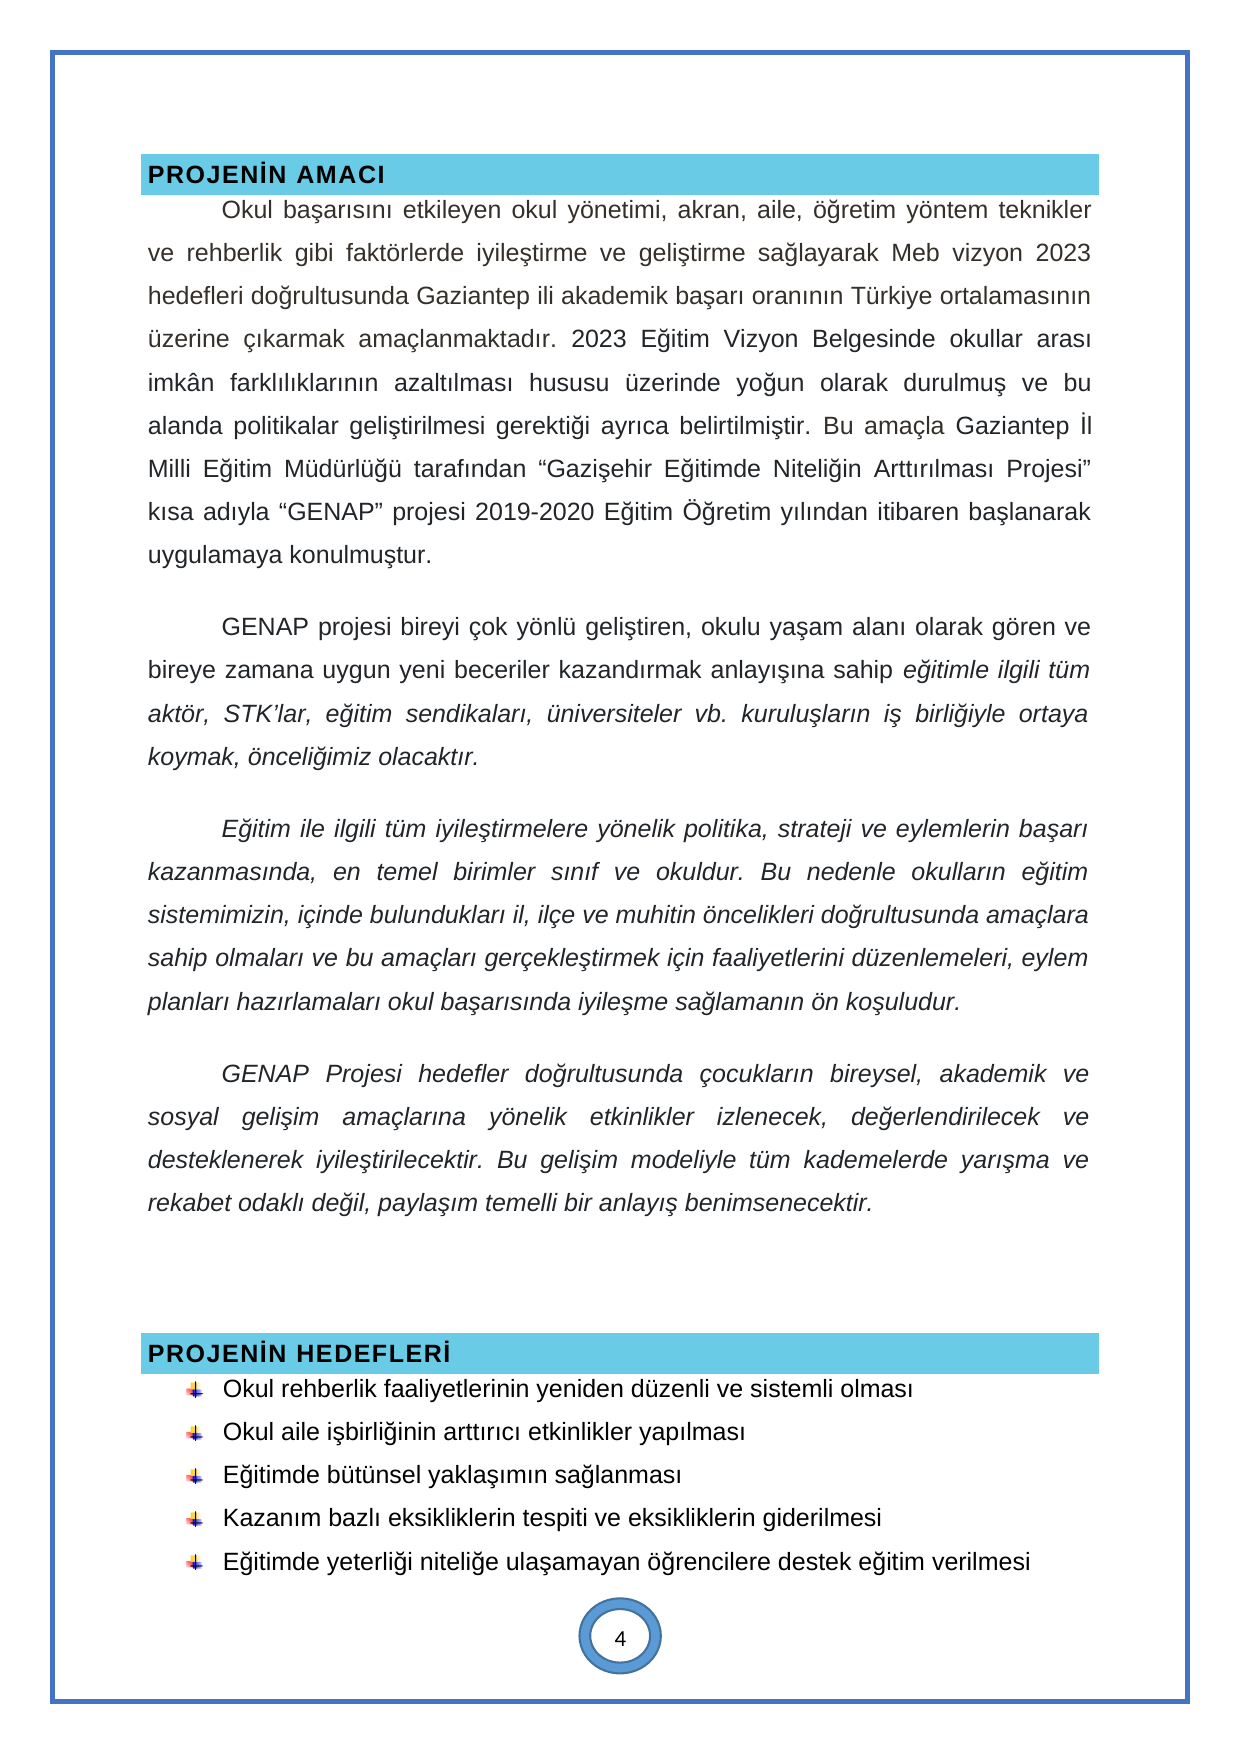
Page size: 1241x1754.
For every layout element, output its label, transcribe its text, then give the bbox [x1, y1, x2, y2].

picture [186, 1424, 203, 1441]
list Eğitimde bütünsel yaklaşımın sağlanması [185, 1460, 1093, 1489]
picture [186, 1380, 203, 1398]
text Eğitim ile ilgili tüm iyileştirmelere yönelik politika, strateji ve eylemlerin başarı kazanmasında, en temel birimler sınıf ve okuldur. Bu nedenle okulların eğitim sistemimizin, içinde bulundukları il, ilçe ve muhitin öncelikleri doğrultusunda amaçlara sahip olmaları ve bu amaçları gerçekleştirmek için faaliyetlerini düzenlemeleri, eylem planları hazırlamaları okul başarısında iyileşme sağlamanın ön koşuludur. [148, 814, 1093, 1015]
list Kazanım bazlı eksikliklerin tespiti ve eksikliklerin giderilmesi [185, 1503, 1093, 1532]
list Okul rehberlik faaliyetlerinin yeniden düzenli ve sistemli olması [185, 1374, 1093, 1403]
picture [186, 1467, 203, 1484]
picture [186, 1553, 203, 1570]
list Eğitimde yeterliği niteliğe ulaşamayan öğrencilere destek eğitim verilmesi [185, 1547, 1093, 1575]
text Okul başarısını etkileyen okul yönetimi, akran, aile, öğretim yöntem teknikler ve rehberlik gibi faktörlerde iyileştirme ve geliştirme sağlayarak Meb vizyon 2023 hedefleri doğrultusunda Gaziantep ili akademik başarı oranının Türkiye ortalamasının üzerine çıkarmak amaçlanmaktadır. 2023 Eğitim Vizyon Belgesinde okullar arası imkân farklılıklarının azaltılması hususu üzerinde yoğun olarak durulmuş ve bu alanda politikalar geliştirilmesi gerektiği ayrıca belirtilmiştir. Bu amaçla Gaziantep İl Milli Eğitim Müdürlüğü tarafından “Gazişehir Eğitimde Niteliğin Arttırılması Projesi” kısa adıyla “GENAP” projesi 2019-2020 Eğitim Öğretim yılından itibaren başlanarak uygulamaya konulmuştur. [148, 195, 1093, 569]
text GENAP Projesi hedefler doğrultusunda çocukların bireysel, akademik ve sosyal gelişim amaçlarına yönelik etkinlikler izlenecek, değerlendirilecek ve desteklenerek iyileştirilecektir. Bu gelişim modeliyle tüm kademelerde yarışma ve rekabet odaklı değil, paylaşım temelli bir anlayış benimsenecektir. [148, 1059, 1093, 1217]
text projenin hedefleri [148, 1339, 1093, 1368]
text GENAP projesi bireyi çok yönlü geliştiren, okulu yaşam alanı olarak gören ve bireye zamana uygun yeni beceriler kazandırmak anlayışına sahip eğitimle ilgili tüm aktör, STK’lar, eğitim sendikaları, üniversiteler vb. kuruluşların iş birliğiyle ortaya koymak, önceliğimiz olacaktır. [148, 612, 1093, 771]
list Okul aile işbirliğinin arttırıcı etkinlikler yapılması [185, 1417, 1093, 1446]
text projenin amacı [148, 160, 1093, 189]
picture [186, 1510, 203, 1527]
